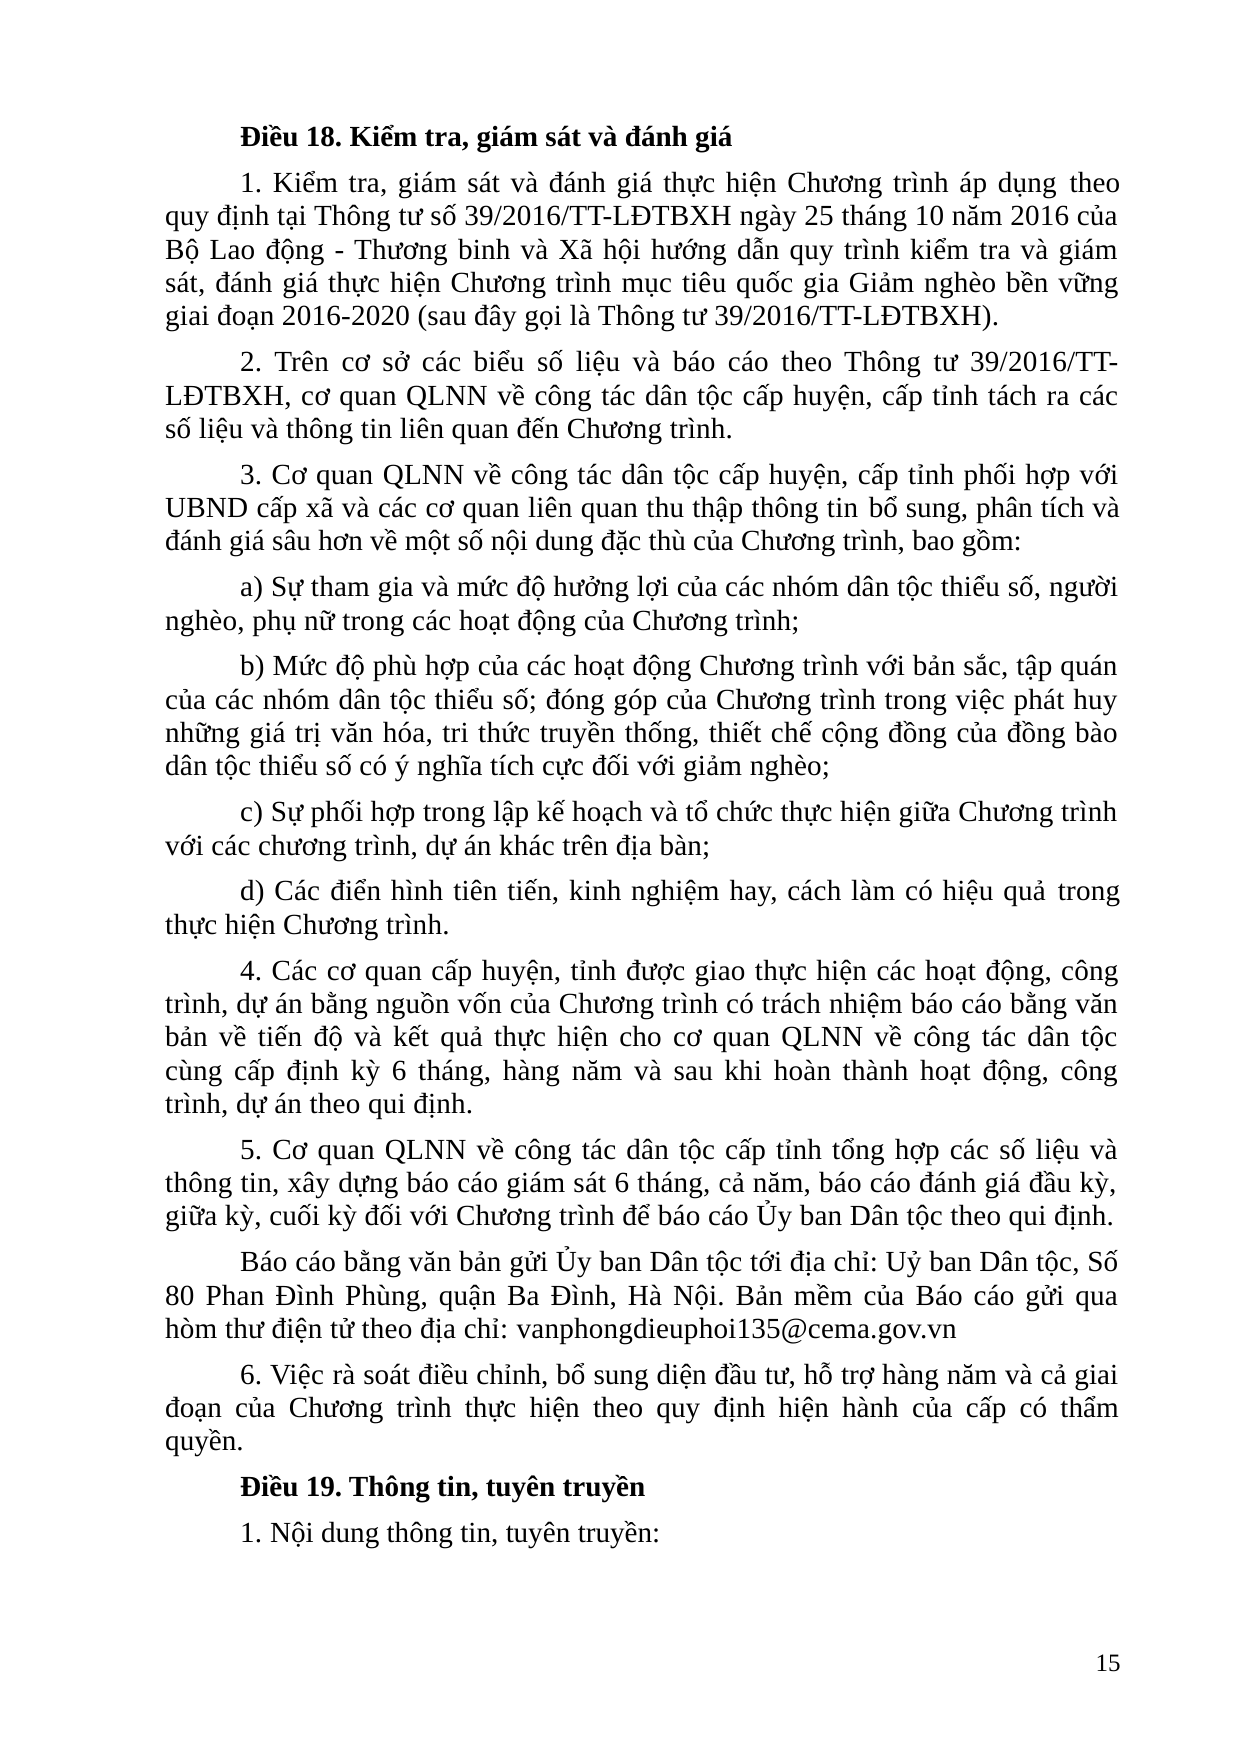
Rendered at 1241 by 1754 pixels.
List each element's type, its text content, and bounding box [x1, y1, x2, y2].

text Báo cáo bằng văn bản gửi Ủy ban Dân tộc tới địa chỉ: Uỷ ban Dân tộc, Số 80 Phan Đình Phùng, quận Ba Đình, Hà Nội. Bản mềm của Báo cáo gửi qua hòm thư điện tử theo địa chỉ: vanphongdieuphoi135@cema.gov.vn [165, 1245, 1120, 1345]
text 1. Kiểm tra, giám sát và đánh giá thực hiện Chương trình áp dụng theo quy định tại Thông tư số 39/2016/TT-LĐTBXH ngày 25 tháng 10 năm 2016 của Bộ Lao động - Thương binh và Xã hội hướng dẫn quy trình kiểm tra và giám sát, đánh giá thực hiện Chương trình mục tiêu quốc gia Giảm nghèo bền vững giai đoạn 2016-2020 (sau đây gọi là Thông tư 39/2016/TT-LĐTBXH). [165, 166, 1120, 332]
text 4. Các cơ quan cấp huyện, tỉnh được giao thực hiện các hoạt động, công trình, dự án bằng nguồn vốn của Chương trình có trách nhiệm báo cáo bằng văn bản về tiến độ và kết quả thực hiện cho cơ quan QLNN về công tác dân tộc cùng cấp định kỳ 6 tháng, hàng năm và sau khi hoàn thành hoạt động, công trình, dự án theo qui định. [165, 953, 1120, 1120]
text 5. Cơ quan QLNN về công tác dân tộc cấp tỉnh tổng hợp các số liệu và thông tin, xây dựng báo cáo giám sát 6 tháng, cả năm, báo cáo đánh giá đầu kỳ, giữa kỳ, cuối kỳ đối với Chương trình để báo cáo Ủy ban Dân tộc theo qui định. [165, 1132, 1120, 1232]
text 3. Cơ quan QLNN về công tác dân tộc cấp huyện, cấp tỉnh phối hợp với UBND cấp xã và các cơ quan liên quan thu thập thông tin bổ sung, phân tích và đánh giá sâu hơn về một số nội dung đặc thù của Chương trình, bao gồm: [165, 457, 1120, 557]
text c) Sự phối hợp trong lập kế hoạch và tổ chức thực hiện giữa Chương trình với các chương trình, dự án khác trên địa bàn; [165, 795, 1120, 862]
text 1. Nội dung thông tin, tuyên truyền: [165, 1516, 1120, 1549]
text d) Các điển hình tiên tiến, kinh nghiệm hay, cách làm có hiệu quả trong thực hiện Chương trình. [165, 874, 1120, 941]
text Điều 18. Kiểm tra, giám sát và đánh giá [165, 120, 1120, 153]
text Điều 19. Thông tin, tuyên truyền [165, 1470, 1120, 1503]
text b) Mức độ phù hợp của các hoạt động Chương trình với bản sắc, tập quán của các nhóm dân tộc thiểu số; đóng góp của Chương trình trong việc phát huy những giá trị văn hóa, tri thức truyền thống, thiết chế cộng đồng của đồng bào dân tộc thiểu số có ý nghĩa tích cực đối với giảm nghèo; [165, 649, 1120, 782]
text a) Sự tham gia và mức độ hưởng lợi của các nhóm dân tộc thiểu số, người nghèo, phụ nữ trong các hoạt động của Chương trình; [165, 570, 1120, 637]
text 6. Việc rà soát điều chỉnh, bổ sung diện đầu tư, hỗ trợ hàng năm và cả giai đoạn của Chương trình thực hiện theo quy định hiện hành của cấp có thẩm quyền. [165, 1357, 1120, 1457]
text 2. Trên cơ sở các biểu số liệu và báo cáo theo Thông tư 39/2016/TT-LĐTBXH, cơ quan QLNN về công tác dân tộc cấp huyện, cấp tỉnh tách ra các số liệu và thông tin liên quan đến Chương trình. [165, 345, 1120, 445]
